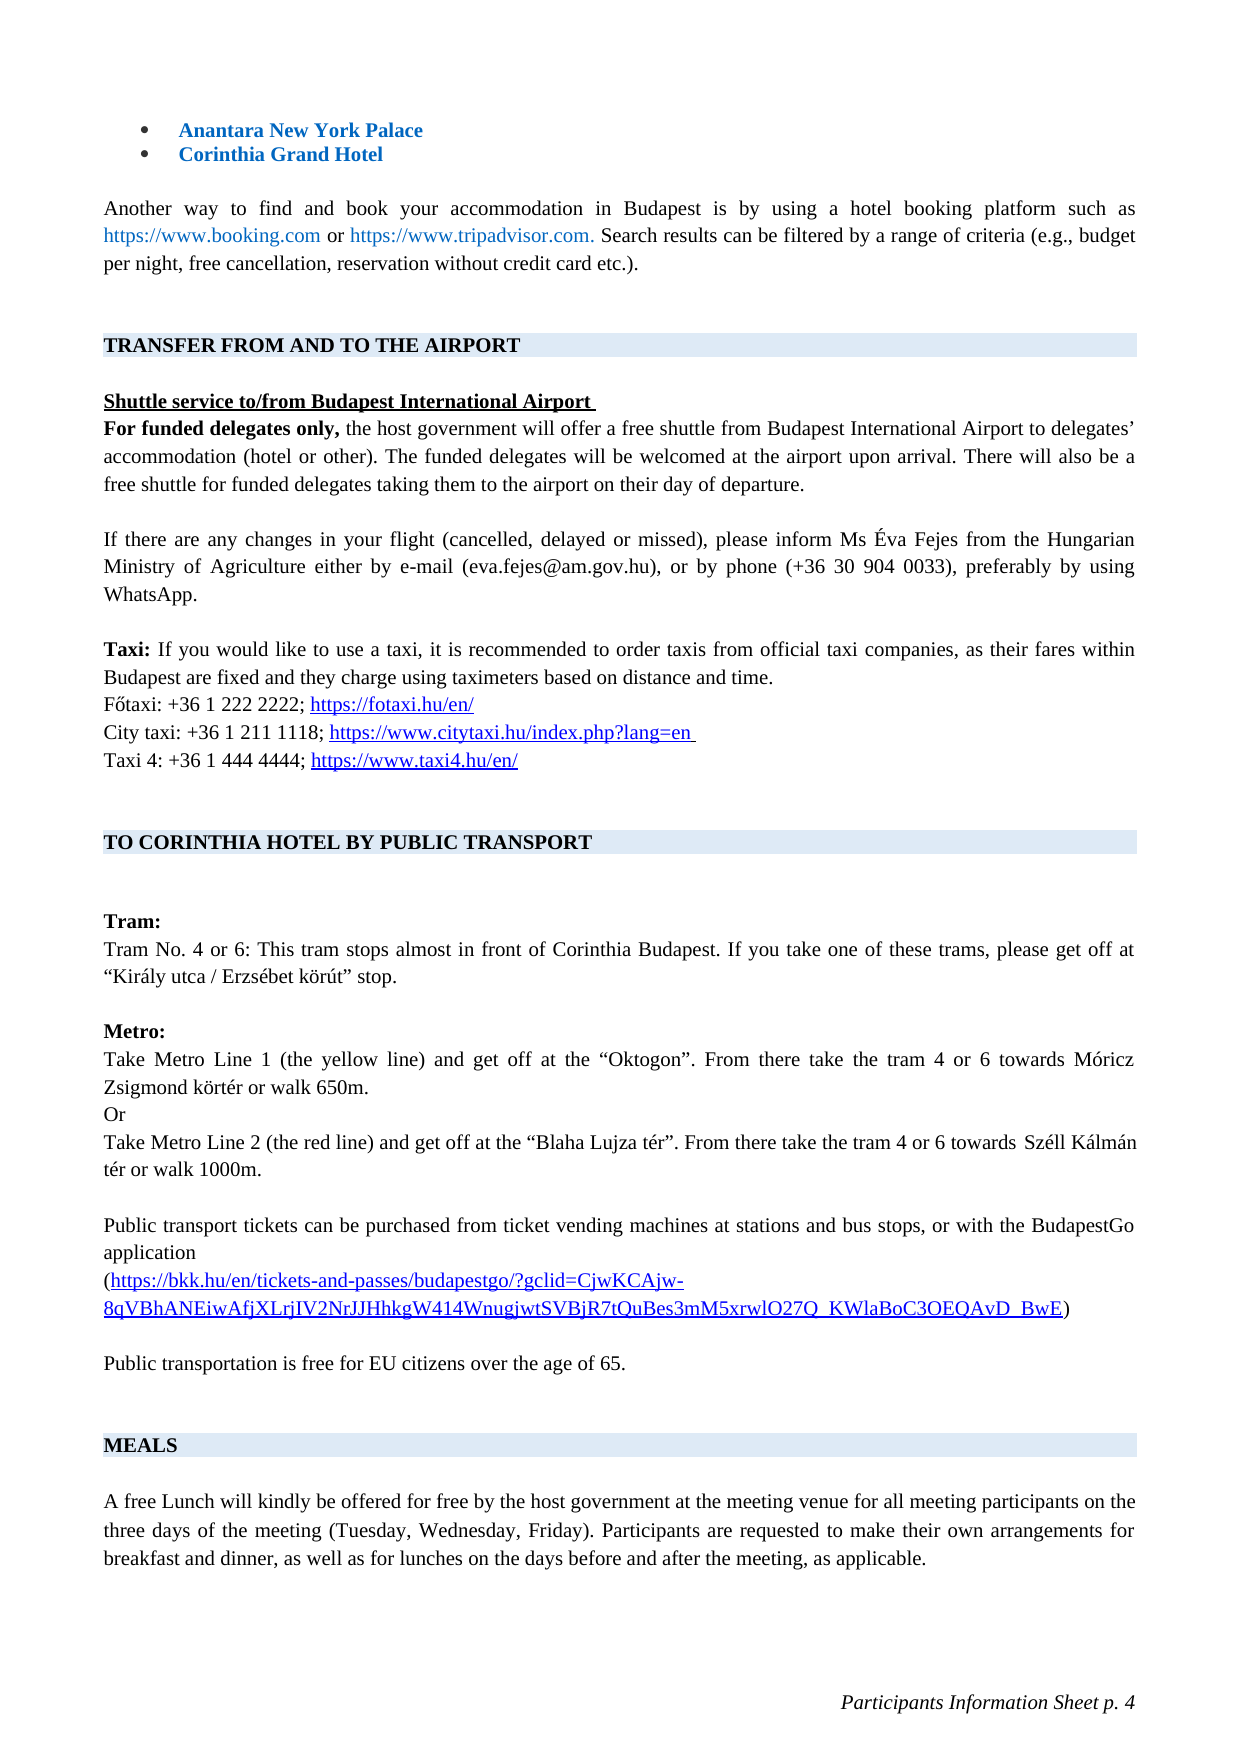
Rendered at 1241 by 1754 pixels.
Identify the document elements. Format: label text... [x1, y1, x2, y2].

text Taxi: If you would like to use a taxi, it is recommended to order taxis from official taxi companies, as their fares within Budapest are fixed and they charge using taximeters based on distance and time. [103, 637, 1137, 689]
text For funded delegates only, the host government will offer a free shuttle from Budapest International Airport to delegates’ accommodation (hotel or other). The funded delegates will be welcomed at the airport upon arrival. There will also be a free shuttle for funded delegates taking them to the airport on their day of departure. [103, 416, 1137, 496]
text Public transportation is free for EU citizens over the age of 65. [103, 1351, 1137, 1375]
text City taxi: +36 1 211 1118; https://www.citytaxi.hu/index.php?lang=en [103, 720, 1137, 744]
text (https://bkk.hu/en/tickets-and-passes/budapestgo/?gclid=CjwKCAjw-8qVBhANEiwAfjXLrjIV2NrJJHhkgW414WnugjwtSVBjR7tQuBes3mM5xrwlO27Q_KWlaBoC3OEQAvD_BwE) [103, 1268, 1137, 1319]
text TRANSFER FROM AND TO THE AIRPORT [103, 333, 1137, 357]
text MEALS [103, 1433, 1137, 1457]
text Tram No. 4 or 6: This tram stops almost in front of Corinthia Budapest. If you take one of these trams, please get off at “Király utca / Erzsébet körút” stop. [103, 937, 1137, 988]
text Metro: [103, 1019, 1137, 1043]
text If there are any changes in your flight (cancelled, delayed or missed), please inform Ms Éva Fejes from the Hungarian Ministry of Agriculture either by e-mail (eva.fejes@am.gov.hu), or by phone (+36 30 904 0033), preferably by using WhatsApp. [103, 527, 1137, 606]
text Public transport tickets can be purchased from ticket vending machines at stations and bus stops, or with the BudapestGo application [103, 1213, 1137, 1264]
list Corinthia Grand Hotel [141, 142, 1137, 166]
text Or [103, 1102, 1137, 1126]
text Taxi 4: +36 1 444 4444; https://www.taxi4.hu/en/ [103, 747, 1137, 772]
text Főtaxi: +36 1 222 2222; https://fotaxi.hu/en/ [103, 692, 1137, 716]
list Anantara New York Palace [141, 118, 1137, 142]
text Shuttle service to/from Budapest International Airport [103, 389, 1137, 413]
text Take Metro Line 1 (the yellow line) and get off at the “Oktogon”. From there take the tram 4 or 6 towards Móricz Zsigmond körtér or walk 650m. [103, 1047, 1137, 1099]
text Another way to find and book your accommodation in Budapest is by using a hotel booking platform such as https://www.booking.com or https://www.tripadvisor.com. Search results can be filtered by a range of criteria (e.g., budget per night, free cancellation, reservation without credit card etc.). [103, 195, 1137, 275]
text Tram: [103, 909, 1137, 933]
text A free Lunch will kindly be offered for free by the host government at the meeting venue for all meeting participants on the three days of the meeting (Tuesday, Wednesday, Friday). Participants are requested to make their own arrangements for breakfast and dinner, as well as for lunches on the days before and after the meeting, as applicable. [103, 1489, 1137, 1570]
text TO CORINTHIA HOTEL BY PUBLIC TRANSPORT [103, 830, 1137, 854]
text Take Metro Line 2 (the red line) and get off at the “Blaha Lujza tér”. From there take the tram 4 or 6 towards Széll Kálmán tér or walk 1000m. [103, 1130, 1137, 1181]
